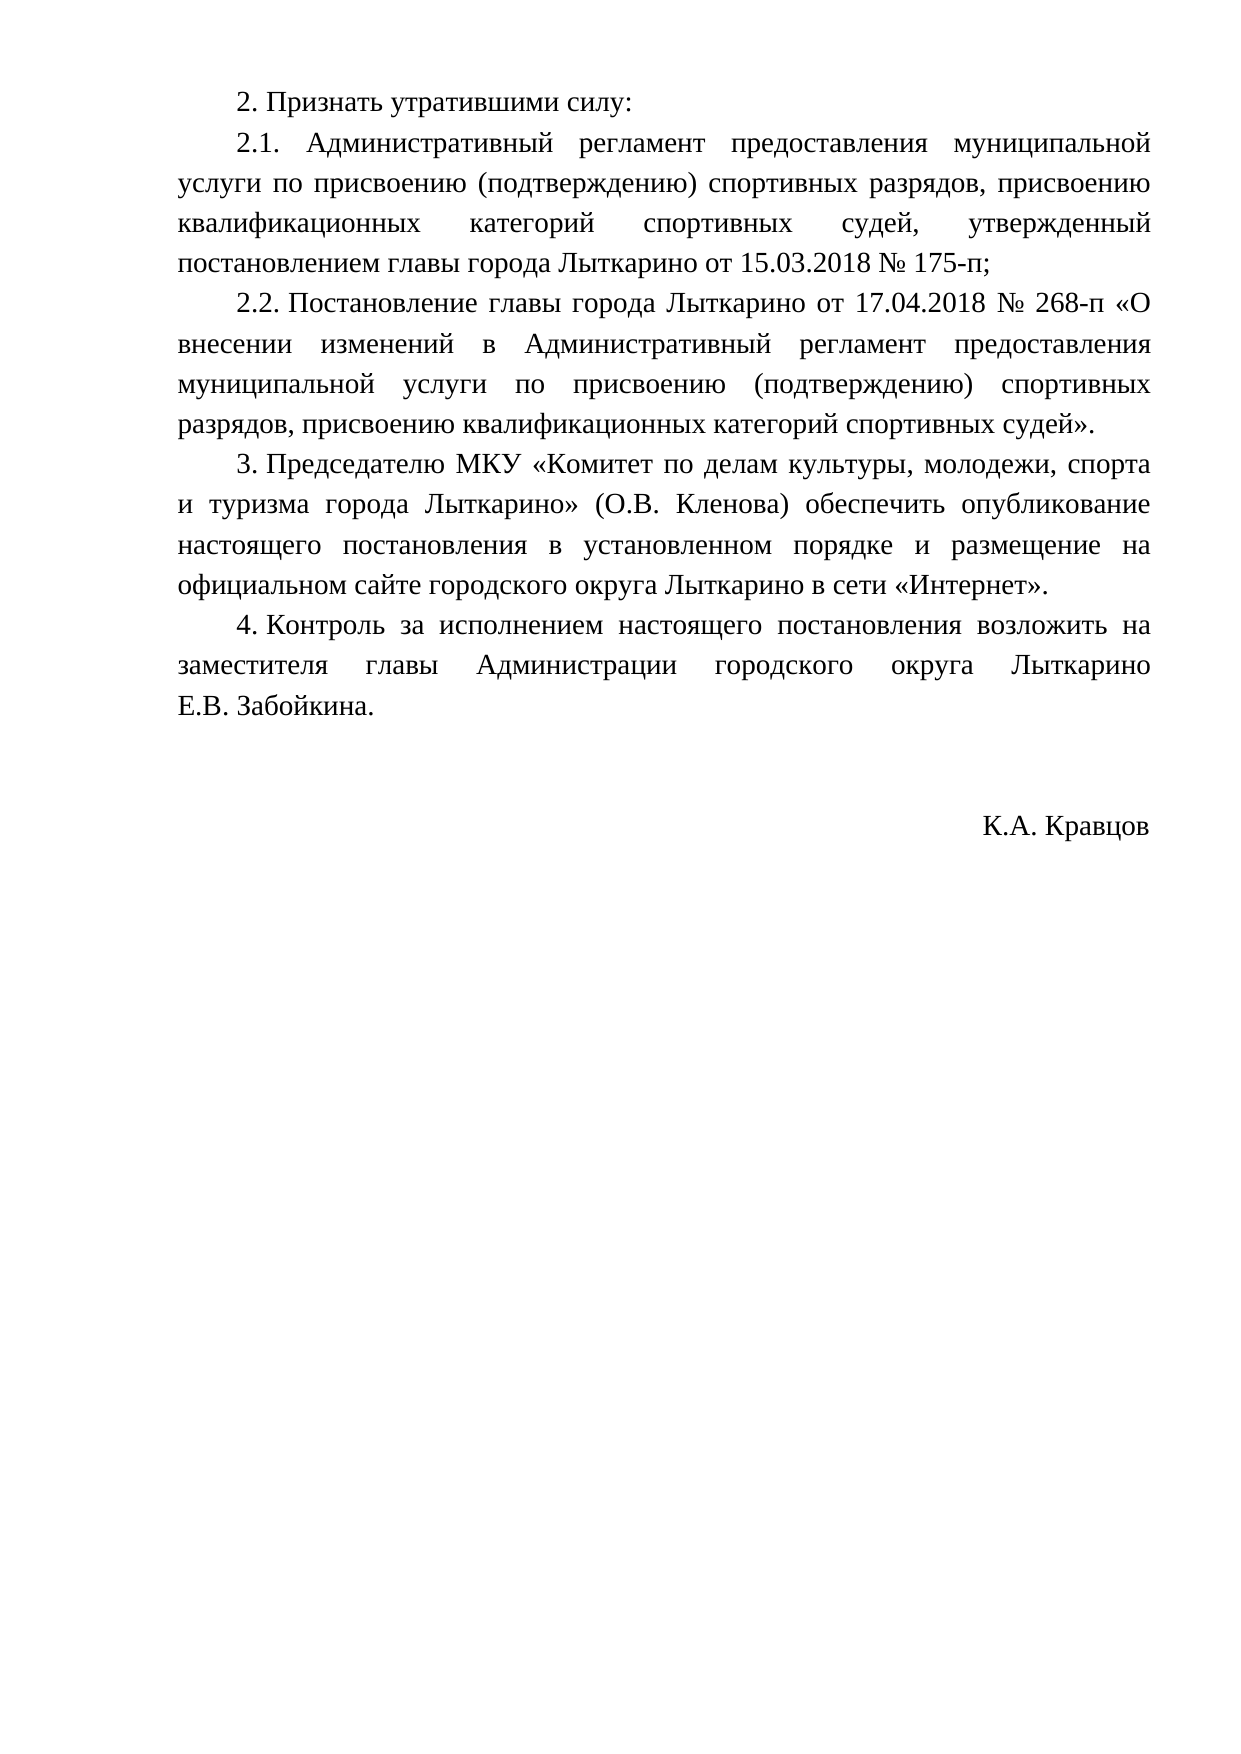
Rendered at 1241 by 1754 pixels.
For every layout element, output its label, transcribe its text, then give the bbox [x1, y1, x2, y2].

list Административный регламент предоставления муниципальной услуги по присвоению (подтверждению) спортивных разрядов, присвоению квалификационных категорий спортивных судей, утвержденный постановлением главы города Лыткарино от 15.03.2018 № 175-п; [177, 125, 1152, 279]
text К.А. Кравцов [177, 808, 1152, 842]
list Контроль за исполнением настоящего постановления возложить на заместителя главы Администрации городского округа Лыткарино Е.В. Забойкина. [177, 607, 1152, 721]
list Признать утратившими силу: [177, 84, 1152, 118]
list Председателю МКУ «Комитет по делам культуры, молодежи, спорта и туризма города Лыткарино» (О.В. Кленова) обеспечить опубликование настоящего постановления в установленном порядке и размещение на официальном сайте городского округа Лыткарино в сети «Интернет». [177, 446, 1152, 601]
list Постановление главы города Лыткарино от 17.04.2018 № 268-п «О внесении изменений в Административный регламент предоставления муниципальной услуги по присвоению (подтверждению) спортивных разрядов, присвоению квалификационных категорий спортивных судей». [177, 286, 1152, 440]
